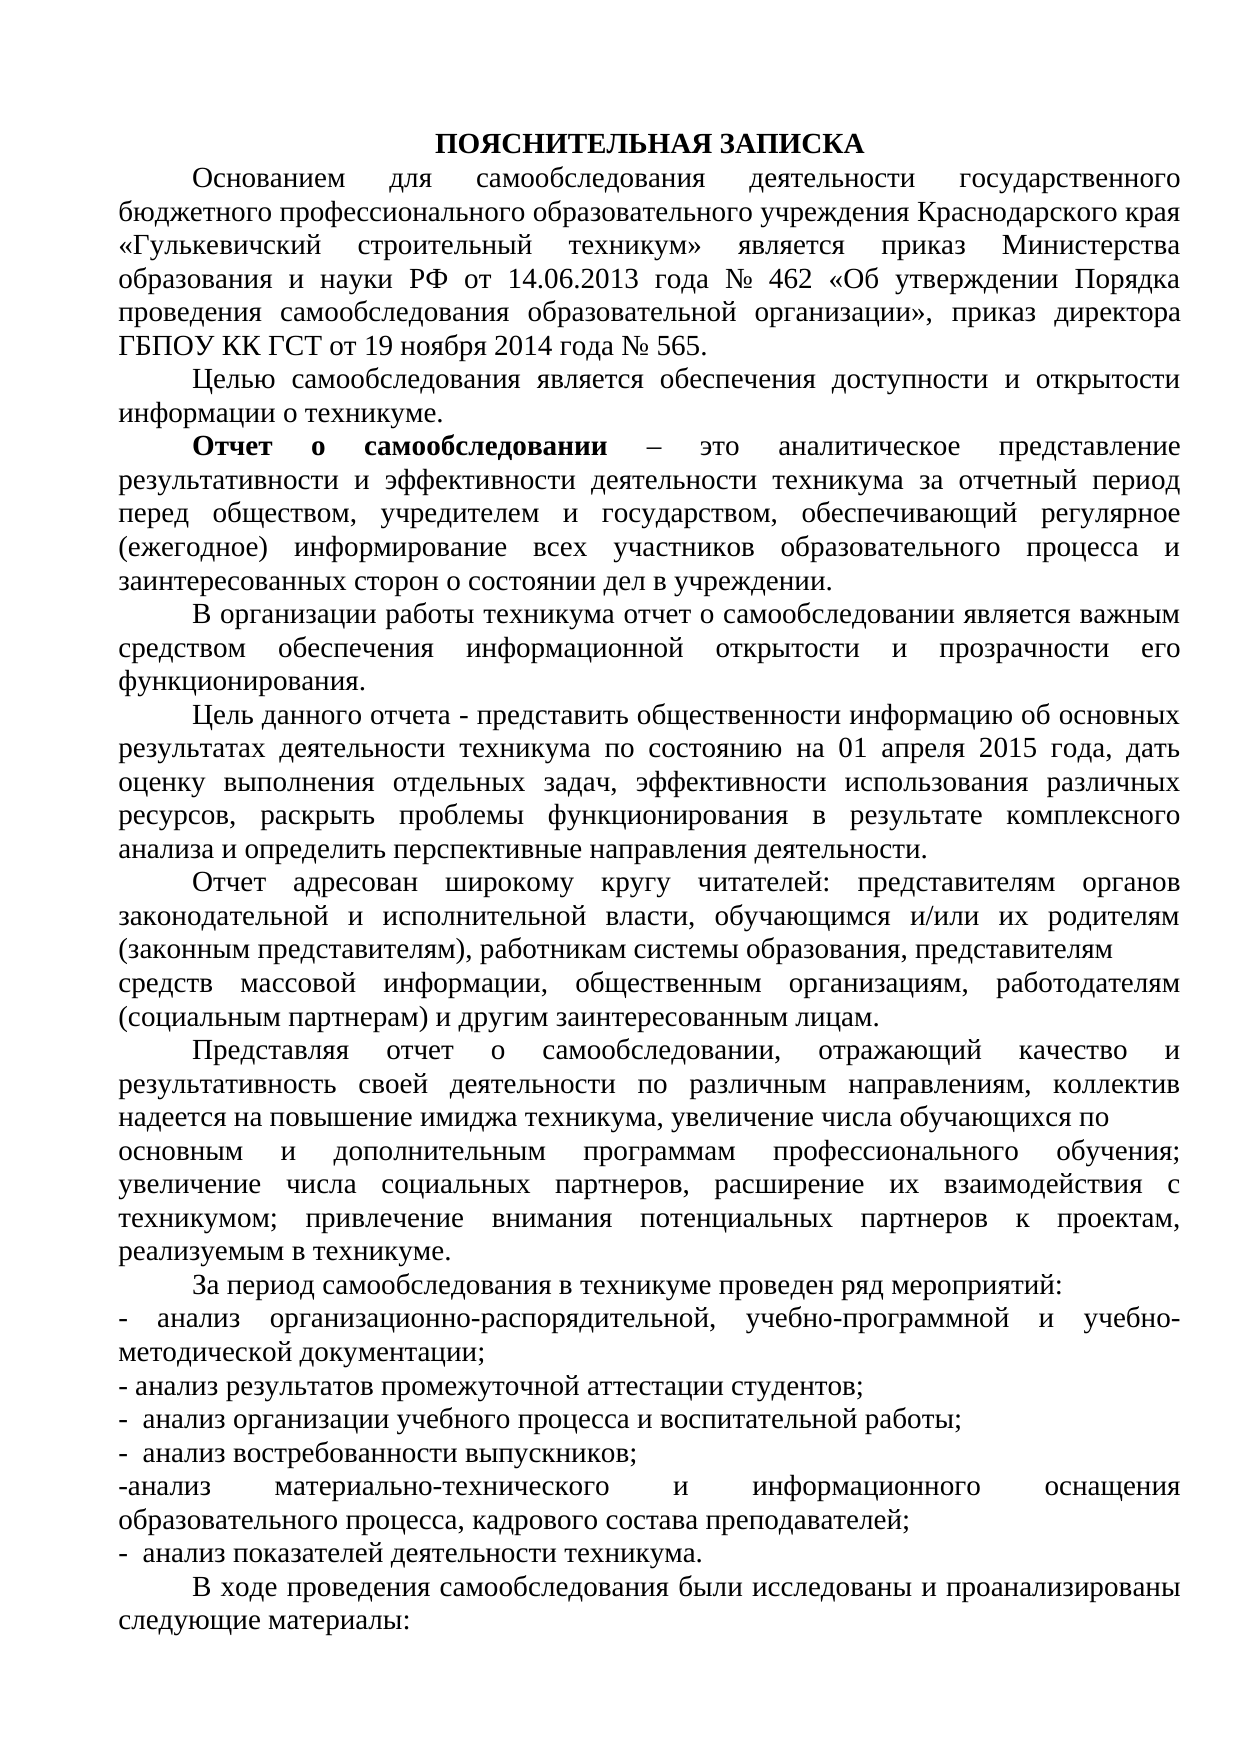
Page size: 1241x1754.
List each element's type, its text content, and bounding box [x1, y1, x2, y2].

text Представляя отчет о самообследовании, отражающий качество и результативность своей деятельности по различным направлениям, коллектив надеется на повышение имиджа техникума, увеличение числа обучающихся по [118, 1032, 1181, 1133]
text - анализ показателей деятельности техникума. [118, 1535, 1181, 1569]
text Целью самообследования является обеспечения доступности и открытости информации о техникуме. [118, 361, 1181, 428]
text Цель данного отчета - представить общественности информацию об основных результатах деятельности техникума по состоянию на 01 апреля 2015 года, дать оценку выполнения отдельных задач, эффективности использования различных ресурсов, раскрыть проблемы функционирования в результате комплексного анализа и определить перспективные направления деятельности. [118, 697, 1181, 864]
text - анализ востребованности выпускников; [118, 1435, 1181, 1468]
text В организации работы техникума отчет о самообследовании является важным средством обеспечения информационной открытости и прозрачности его функционирования. [118, 596, 1181, 697]
text Отчет адресован широкому кругу читателей: представителям органов законодательной и исполнительной власти, обучающимся и/или их родителям (законным представителям), работникам системы образования, представителям [118, 864, 1181, 965]
text - анализ организации учебного процесса и воспитательной работы; [118, 1401, 1181, 1435]
text средств массовой информации, общественным организациям, работодателям (социальным партнерам) и другим заинтересованным лицам. [118, 965, 1181, 1032]
text За период самообследования в техникуме проведен ряд мероприятий: [118, 1267, 1181, 1301]
text - анализ результатов промежуточной аттестации студентов; [118, 1368, 1181, 1401]
text ПОЯСНИТЕЛЬНАЯ ЗАПИСКА [118, 127, 1181, 160]
text Основанием для самообследования деятельности государственного бюджетного профессионального образовательного учреждения Краснодарского края «Гулькевичский строительный техникум» является приказ Министерства образования и науки РФ от 14.06.2013 года № 462 «Об утверждении Порядка проведения самообследования образовательной организации», приказ директора ГБПОУ КК ГСТ от 19 ноября 2014 года № 565. [118, 160, 1181, 361]
text - анализ организационно-распорядительной, учебно-программной и учебно-методической документации; [118, 1301, 1181, 1368]
text В ходе проведения самообследования были исследованы и проанализированы следующие материалы: [118, 1569, 1181, 1636]
text Отчет о самообследовании – это аналитическое представление результативности и эффективности деятельности техникума за отчетный период перед обществом, учредителем и государством, обеспечивающий регулярное (ежегодное) информирование всех участников образовательного процесса и заинтересованных сторон о состоянии дел в учреждении. [118, 428, 1181, 596]
text основным и дополнительным программам профессионального обучения; увеличение числа социальных партнеров, расширение их взаимодействия с техникумом; привлечение внимания потенциальных партнеров к проектам, реализуемым в техникуме. [118, 1133, 1181, 1267]
text -анализ материально-технического и информационного оснащения образовательного процесса, кадрового состава преподавателей; [118, 1468, 1181, 1535]
